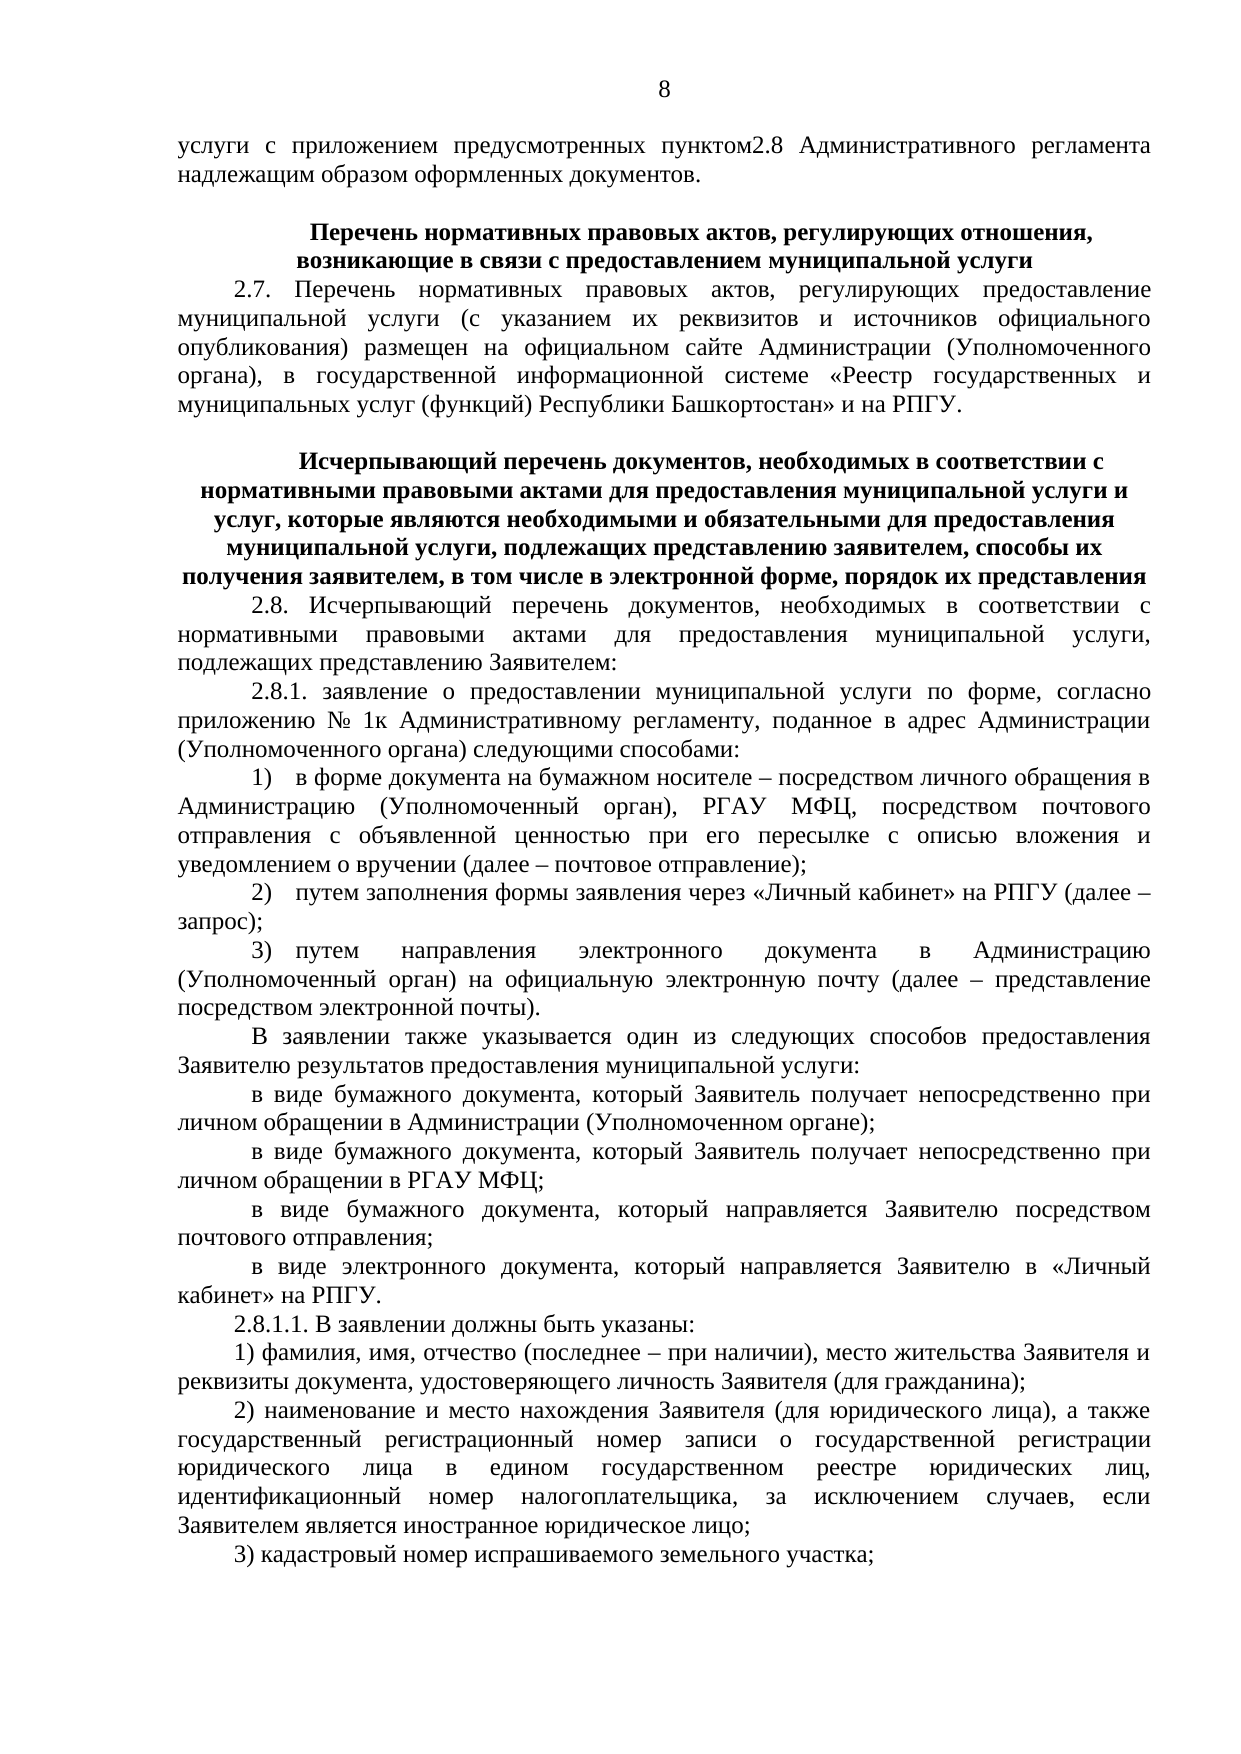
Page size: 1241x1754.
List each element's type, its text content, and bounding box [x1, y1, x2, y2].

text В заявлении также указывается один из следующих способов предоставления Заявителю результатов предоставления муниципальной услуги: [177, 1021, 1152, 1079]
text 2.8.1.1. В заявлении должны быть указаны: [177, 1309, 1152, 1337]
text 2.8. Исчерпывающий перечень документов, необходимых в соответствии с нормативными правовыми актами для предоставления муниципальной услуги, подлежащих представлению Заявителем: [177, 590, 1152, 676]
text 2) наименование и место нахождения Заявителя (для юридического лица), а также государственный регистрационный номер записи о государственной регистрации юридического лица в едином государственном реестре юридических лиц, идентификационный номер налогоплательщика, за исключением случаев, если Заявителем является иностранное юридическое лицо; [177, 1395, 1152, 1539]
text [177, 131, 1152, 188]
text 2.8.1. заявление о предоставлении муниципальной услуги по форме, согласно приложению № 1к Административному регламенту, поданное в адрес Администрации (Уполномоченного органа) следующими способами: [177, 676, 1152, 762]
text 3) кадастровый номер испрашиваемого земельного участка; [177, 1539, 1152, 1567]
text в виде бумажного документа, который Заявитель получает непосредственно при личном обращении в РГАУ МФЦ; [177, 1136, 1152, 1194]
text 2.7. Перечень нормативных правовых актов, регулирующих предоставление муниципальной услуги (с указанием их реквизитов и источников официального опубликования) размещен на официальном сайте Администрации (Уполномоченного органа), в государственной информационной системе «Реестр государственных и муниципальных услуг (функций) Республики Башкортостан» и на РПГУ. [177, 274, 1152, 418]
text в виде электронного документа, который направляется Заявителю в «Личный кабинет» на РПГУ. [177, 1251, 1152, 1309]
list путем заполнения формы заявления через «Личный кабинет» на РПГУ (далее – запрос); [177, 877, 1152, 935]
text Перечень нормативных правовых актов, регулирующих отношения, возникающие в связи с предоставлением муниципальной услуги [177, 217, 1152, 274]
text 1) фамилия, имя, отчество (последнее – при наличии), место жительства Заявителя и реквизиты документа, удостоверяющего личность Заявителя (для гражданина); [177, 1337, 1152, 1395]
text Исчерпывающий перечень документов, необходимых в соответствии с нормативными правовыми актами для предоставления муниципальной услуги и услуг, которые являются необходимыми и обязательными для предоставления муниципальной услуги, подлежащих представлению заявителем, способы их получения заявителем, в том числе в электронной форме, порядок их представления [177, 446, 1152, 590]
text в виде бумажного документа, который направляется Заявителю посредством почтового отправления; [177, 1194, 1152, 1251]
list путем направления электронного документа в Администрацию (Уполномоченный орган) на официальную электронную почту (далее – представление посредством электронной почты). [177, 935, 1152, 1021]
text в виде бумажного документа, который Заявитель получает непосредственно при личном обращении в Администрации (Уполномоченном органе); [177, 1079, 1152, 1136]
list в форме документа на бумажном носителе – посредством личного обращения в Администрацию (Уполномоченный орган), РГАУ МФЦ, посредством почтового отправления с объявленной ценностью при его пересылке с описью вложения и уведомлением о вручении (далее – почтовое отправление); [177, 762, 1152, 877]
